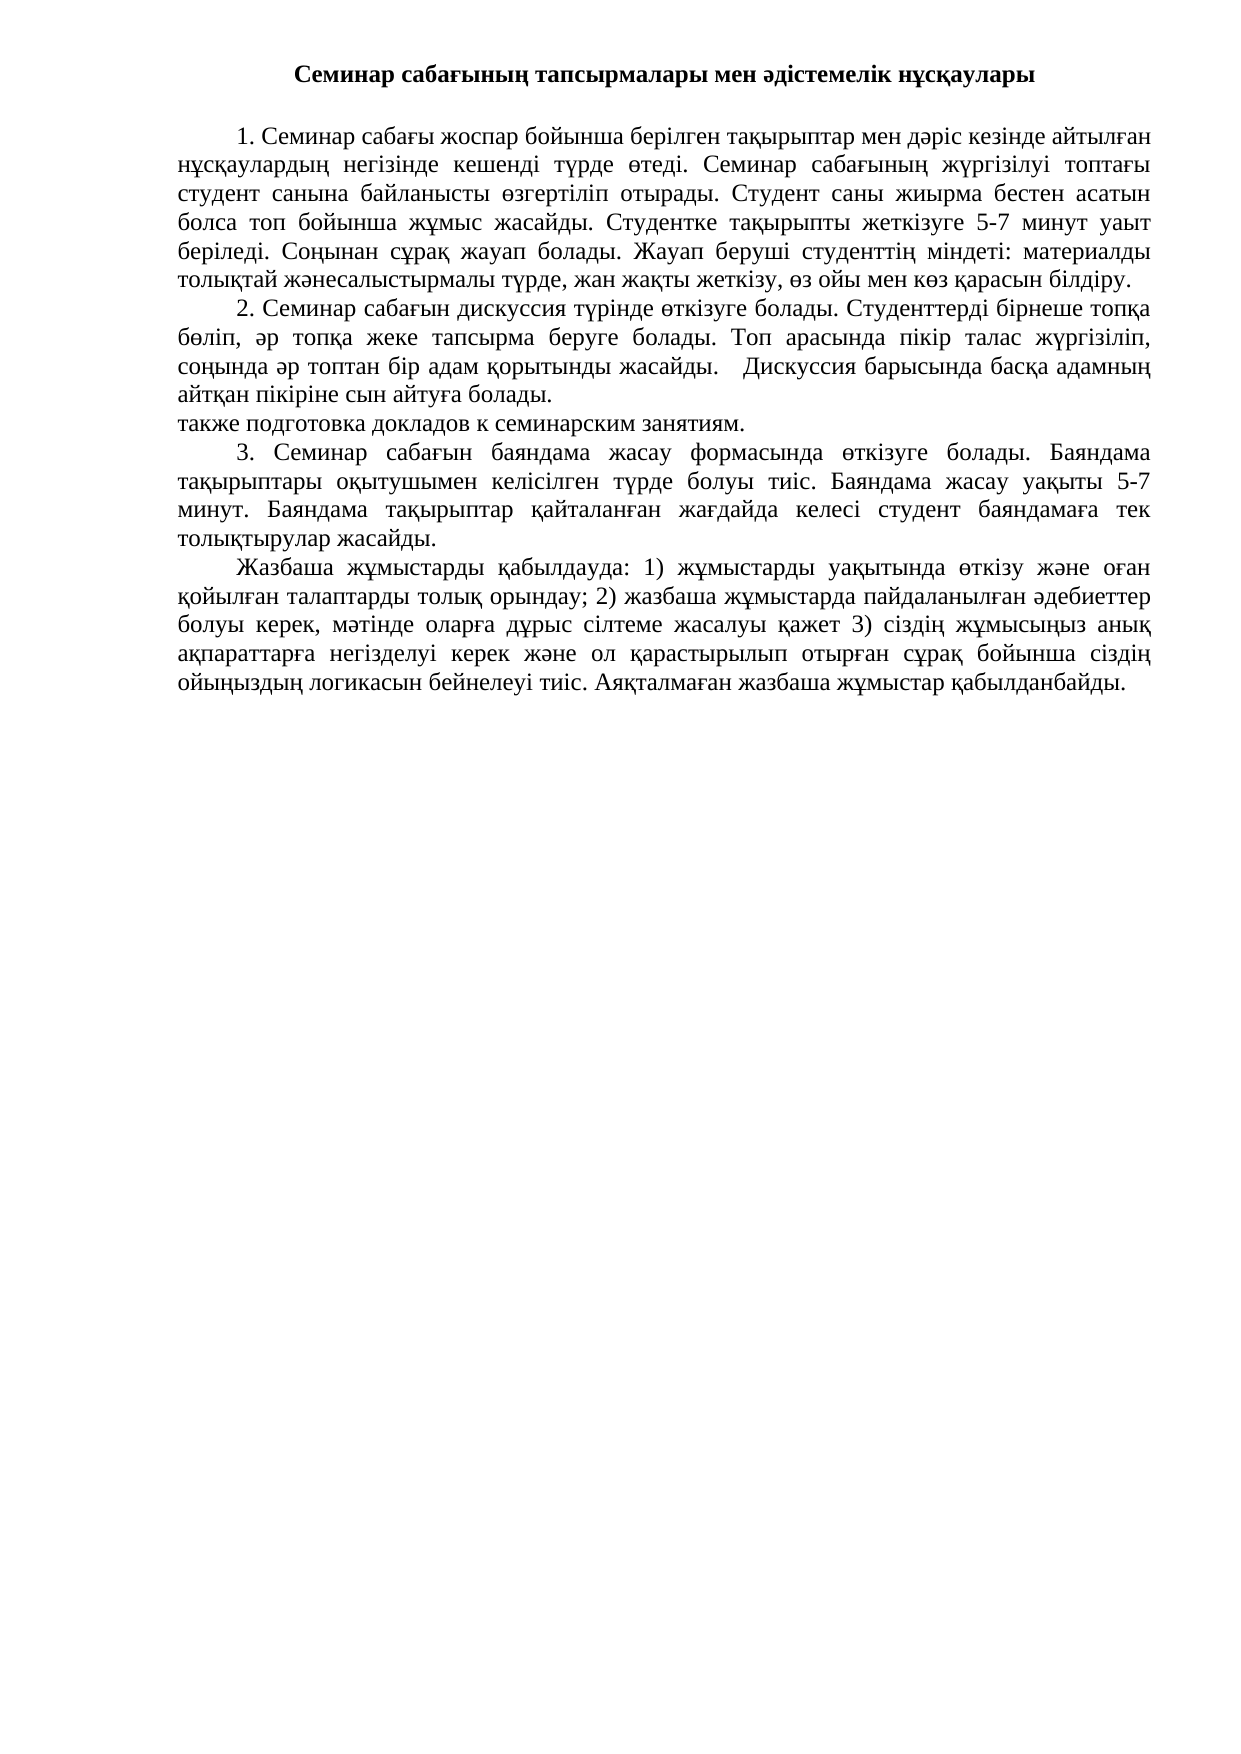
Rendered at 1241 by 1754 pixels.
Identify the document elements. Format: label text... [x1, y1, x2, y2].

text 2. Семинар сабағын дискуссия түрінде өткізуге болады. Студенттерді бірнеше топқа бөліп, әр топқа жеке тапсырма беруге болады. Топ арасында пікір талас жүргізіліп, соңында әр топтан бір адам қорытынды жасайды. Дискуссия барысында басқа адамның айтқан пікіріне сын айтуға болады. [177, 293, 1152, 408]
text 3. Семинар сабағын баяндама жасау формасында өткізуге болады. Баяндама тақырыптары оқытушымен келісілген түрде болуы тиіс. Баяндама жасау уақыты 5-7 минут. Баяндама тақырыптар қайталанған жағдайда келесі студент баяндамаға тек толықтырулар жасайды. [177, 437, 1152, 552]
text Жазбаша жұмыстарды қабылдауда: 1) жұмыстарды уақытында өткізу және оған қойылған талаптарды толық орындау; 2) жазбаша жұмыстарда пайдаланылған әдебиеттер болуы керек, мәтінде оларға дұрыс сілтеме жасалуы қажет 3) сіздің жұмысыңыз анық ақпараттарға негізделуі керек және ол қарастырылып отырған сұрақ бойынша сіздің ойыңыздың логикасын бейнелеуі тиіс. Аяқталмаған жазбаша жұмыстар қабылданбайды. [177, 552, 1152, 696]
text 1. Семинар сабағы жоспар бойынша берілген тақырыптар мен дәріс кезінде айтылған нұсқаулардың негізінде кешенді түрде өтеді. Семинар сабағының жүргізілуі топтағы студент санына байланысты өзгертіліп отырады. Студент саны жиырма бестен асатын болса топ бойынша жұмыс жасайды. Студентке тақырыпты жеткізуге 5-7 минут уаыт беріледі. Соңынан сұрақ жауап болады. Жауап беруші студенттің міндеті: материалды толықтай жәнесалыстырмалы түрде, жан жақты жеткізу, өз ойы мен көз қарасын білдіру. [177, 121, 1152, 293]
text Семинар сабағының тапсырмалары мен әдістемелік нұсқаулары [177, 59, 1152, 88]
text также подготовка докладов к семинарским занятиям. [177, 408, 1152, 437]
